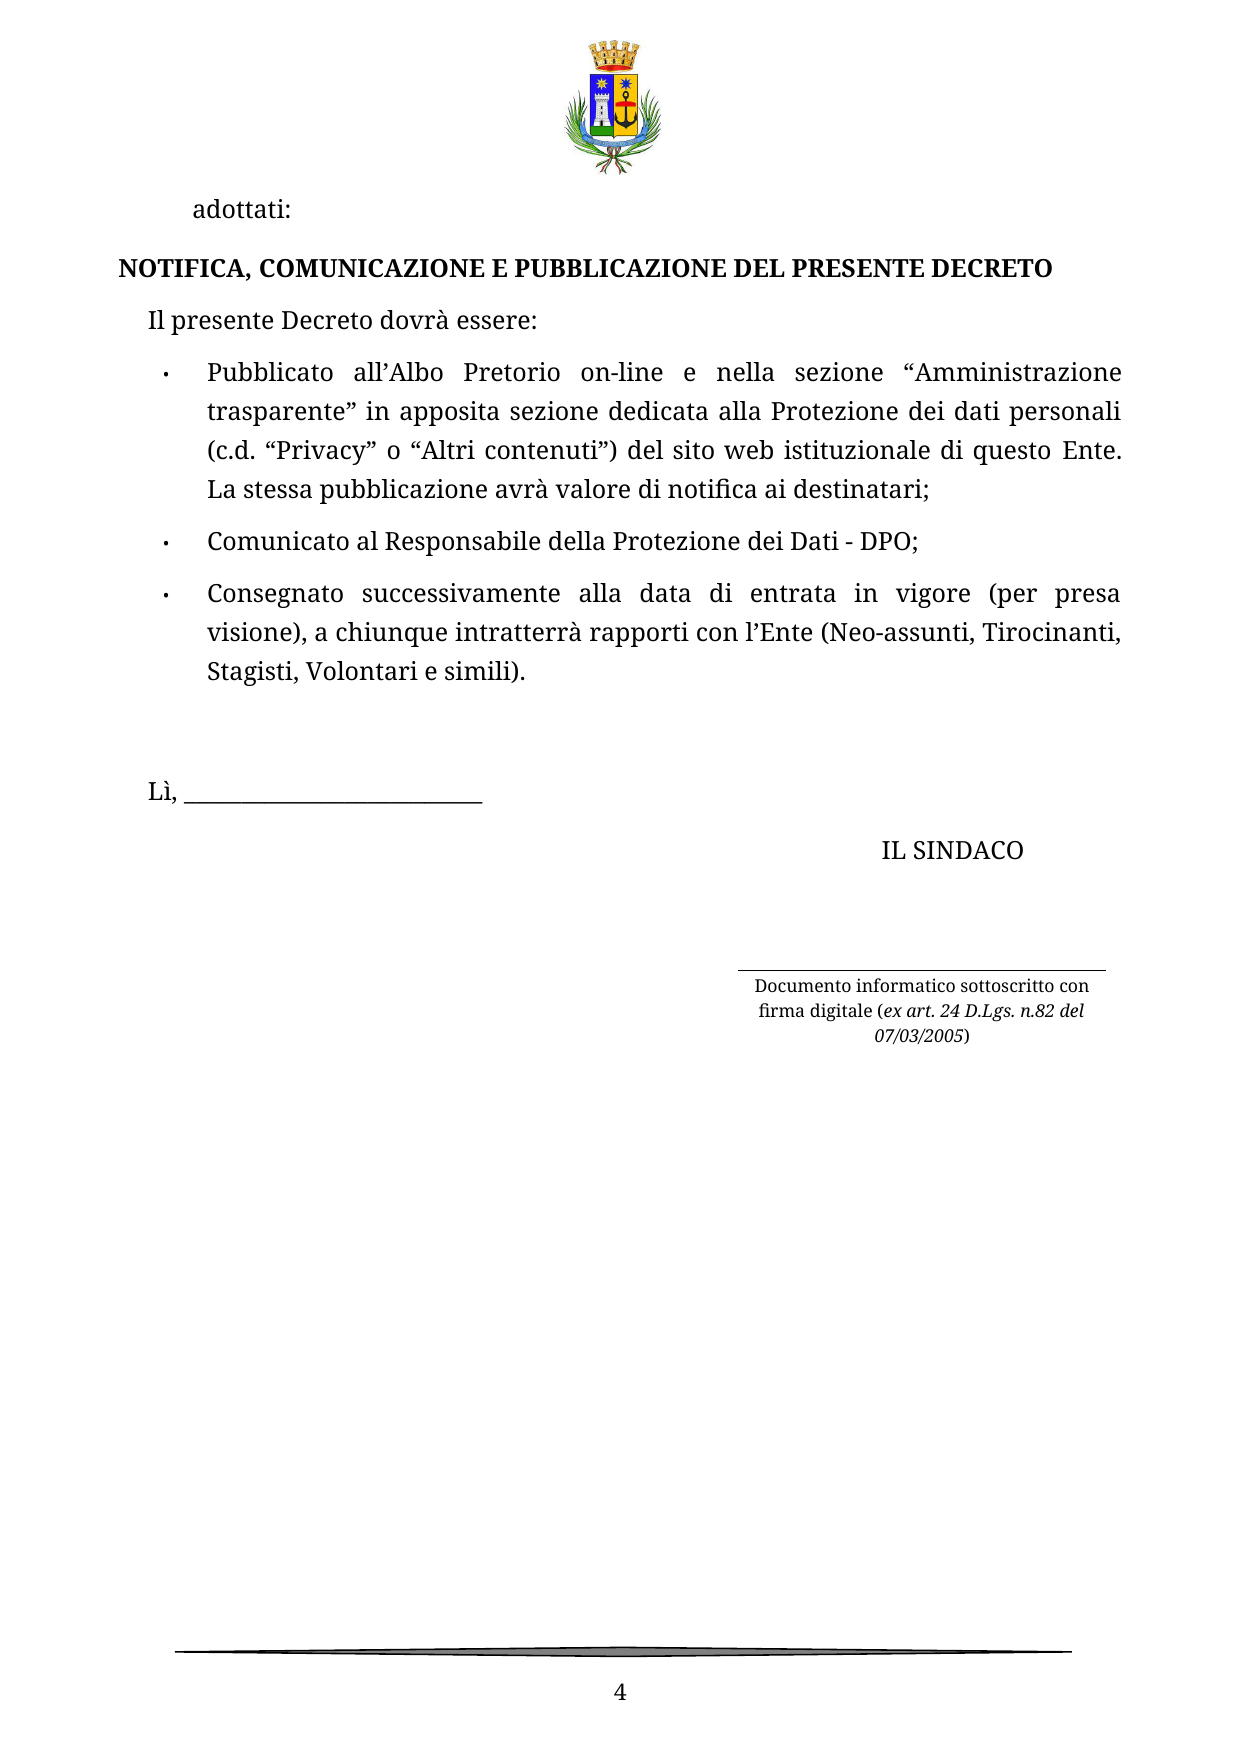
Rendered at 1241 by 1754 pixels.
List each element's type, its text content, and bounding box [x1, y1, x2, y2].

list Pubblicato all’Albo Pretorio on-line e nella sezione “Amministrazione trasparente” in apposita sezione dedicata alla Protezione dei dati personali (c.d. “Privacy” o “Altri contenuti”) del sito web istituzionale di questo Ente. La stessa pubblicazione avrà valore di notifica ai destinatari; [162, 354, 1122, 506]
picture [564, 40, 662, 175]
list IL SINDACO [193, 832, 1122, 866]
subtitle NOTIFICA, COMUNICAZIONE E PUBBLICAZIONE DEL PRESENTE DECRETO [118, 251, 1122, 285]
list Consegnato successivamente alla data di entrata in vigore (per presa visione), a chiunque intratterrà rapporti con l’Ente (Neo-assunti, Tirocinanti, Stagisti, Volontari e simili). [162, 575, 1122, 688]
list Comunicato al Responsabile della Protezione dei Dati - DPO; [162, 523, 1122, 558]
list DI DARE ATTO che il presente provvedimento sostituisce gli atti a suo tempo adottati: [154, 192, 1122, 226]
list Lì, __________________________ [148, 773, 1122, 807]
text Documento informatico sottoscritto con firma digitale (ex art. 24 D.Lgs. n.82 del 07/03/2005) [738, 971, 1106, 1048]
text Il presente Decreto dovrà essere: [148, 303, 1122, 337]
